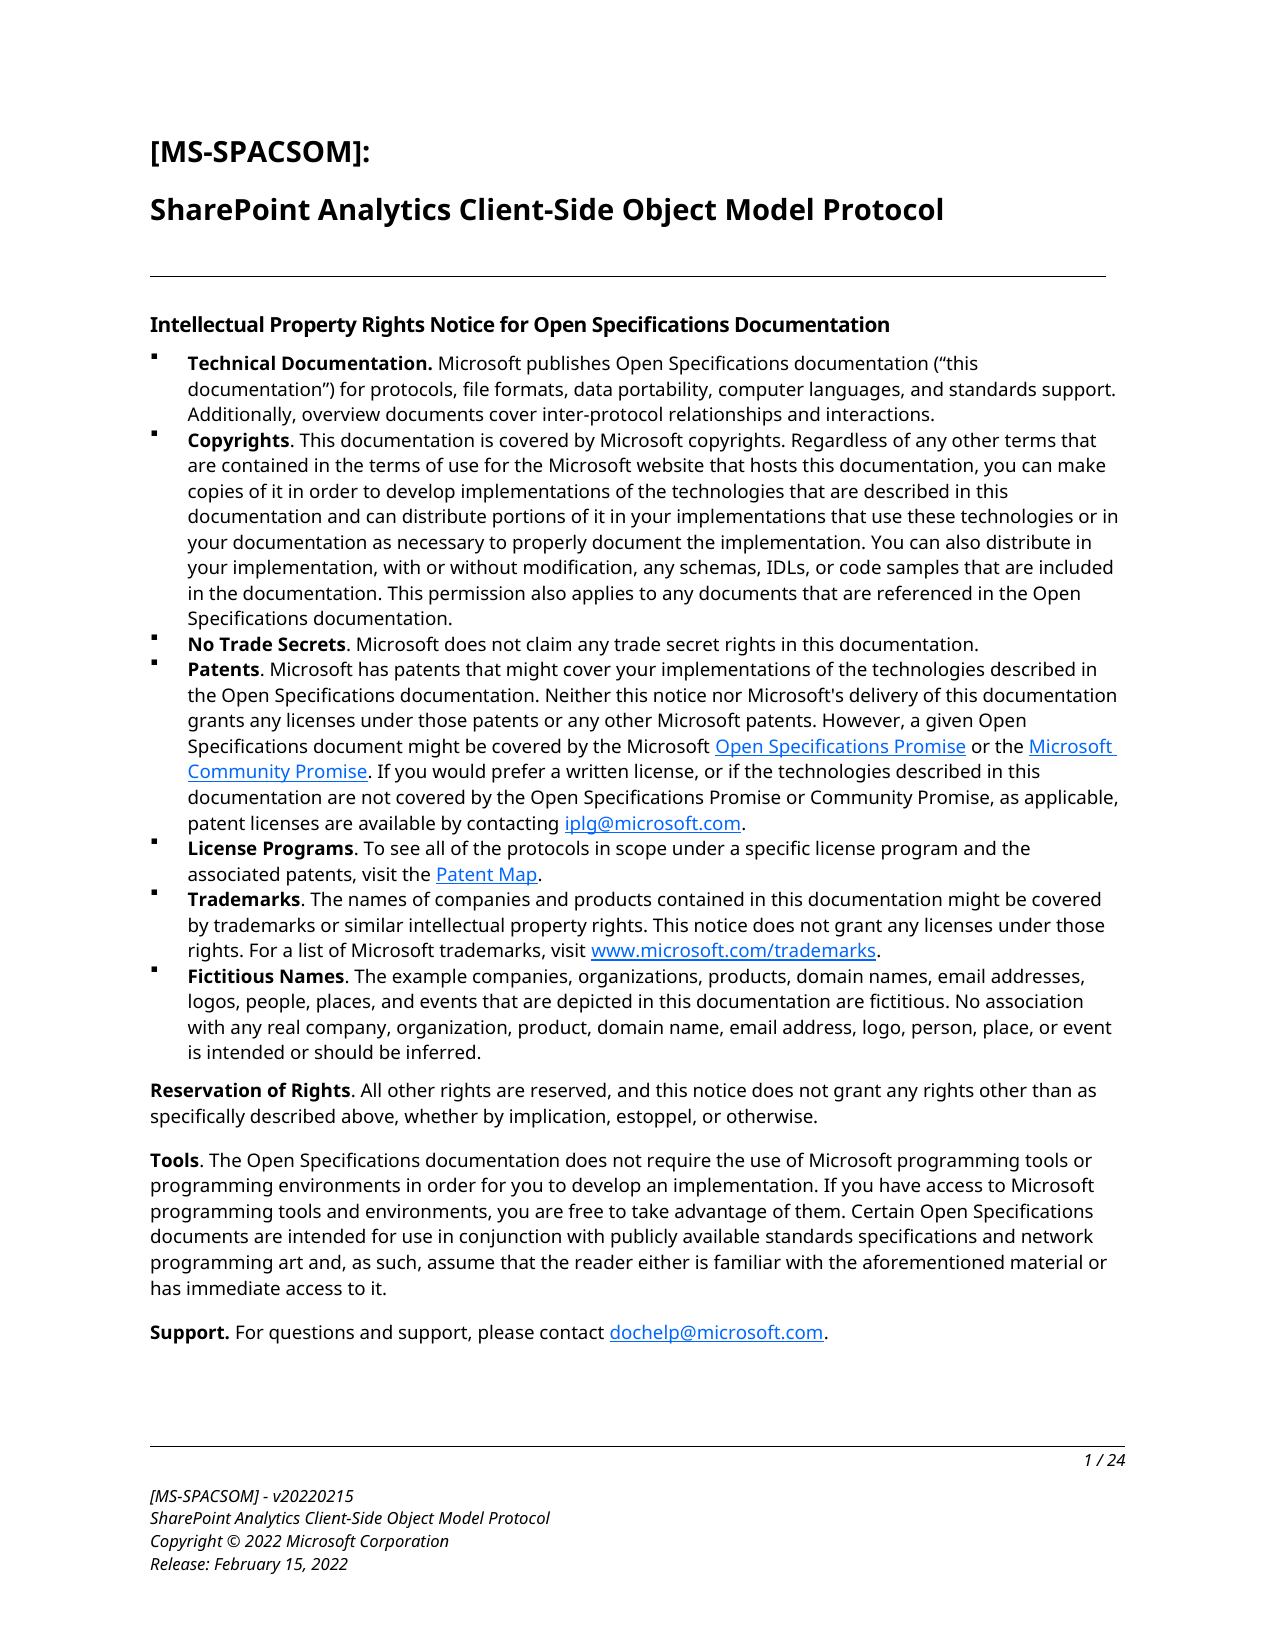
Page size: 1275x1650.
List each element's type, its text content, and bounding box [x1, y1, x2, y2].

text Tools. The Open Specifications documentation does not require the use of Microsoft programming tools or programming environments in order for you to develop an implementation. If you have access to Microsoft programming tools and environments, you are free to take advantage of them. Certain Open Specifications documents are intended for use in conjunction with publicly available standards specifications and network programming art and, as such, assume that the reader either is familiar with the aforementioned material or has immediate access to it. [150, 1147, 1125, 1300]
list Trademarks. The names of companies and products contained in this documentation might be covered by trademarks or similar intellectual property rights. This notice does not grant any licenses under those rights. For a list of Microsoft trademarks, visit www.microsoft.com/trademarks. [150, 886, 1125, 963]
list Fictitious Names. The example companies, organizations, products, domain names, email addresses, logos, people, places, and events that are depicted in this documentation are fictitious. No association with any real company, organization, product, domain name, email address, logo, person, place, or event is intended or should be inferred. [150, 963, 1125, 1065]
list Patents. Microsoft has patents that might cover your implementations of the technologies described in the Open Specifications documentation. Neither this notice nor Microsoft's delivery of this documentation grants any licenses under those patents or any other Microsoft patents. However, a given Open Specifications document might be covered by the Microsoft Open Specifications Promise or the Microsoft Community Promise. If you would prefer a written license, or if the technologies described in this documentation are not covered by the Open Specifications Promise or Community Promise, as applicable, patent licenses are available by contacting iplg@microsoft.com. [150, 657, 1125, 835]
text Support. For questions and support, please contact dochelp@microsoft.com. [150, 1319, 1125, 1345]
list Copyrights. This documentation is covered by Microsoft copyrights. Regardless of any other terms that are contained in the terms of use for the Microsoft website that hosts this documentation, you can make copies of it in order to develop implementations of the technologies that are described in this documentation and can distribute portions of it in your implementations that use these technologies or in your documentation as necessary to properly document the implementation. You can also distribute in your implementation, with or without modification, any schemas, IDLs, or code samples that are included in the documentation. This permission also applies to any documents that are referenced in the Open Specifications documentation. [150, 427, 1125, 631]
text SharePoint Analytics Client-Side Object Model Protocol [150, 190, 1125, 229]
list License Programs. To see all of the protocols in scope under a specific license program and the associated patents, visit the Patent Map. [150, 835, 1125, 886]
text Reservation of Rights. All other rights are reserved, and this notice does not grant any rights other than as specifically described above, whether by implication, estoppel, or otherwise. [150, 1077, 1125, 1128]
text Intellectual Property Rights Notice for Open Specifications Documentation [150, 310, 1125, 338]
list No Trade Secrets. Microsoft does not claim any trade secret rights in this documentation. [150, 631, 1125, 657]
list Technical Documentation. Microsoft publishes Open Specifications documentation (“this documentation”) for protocols, file formats, data portability, computer languages, and standards support. Additionally, overview documents cover inter-protocol relationships and interactions. [150, 350, 1125, 427]
text [MS-SPACSOM]: [150, 131, 1125, 171]
